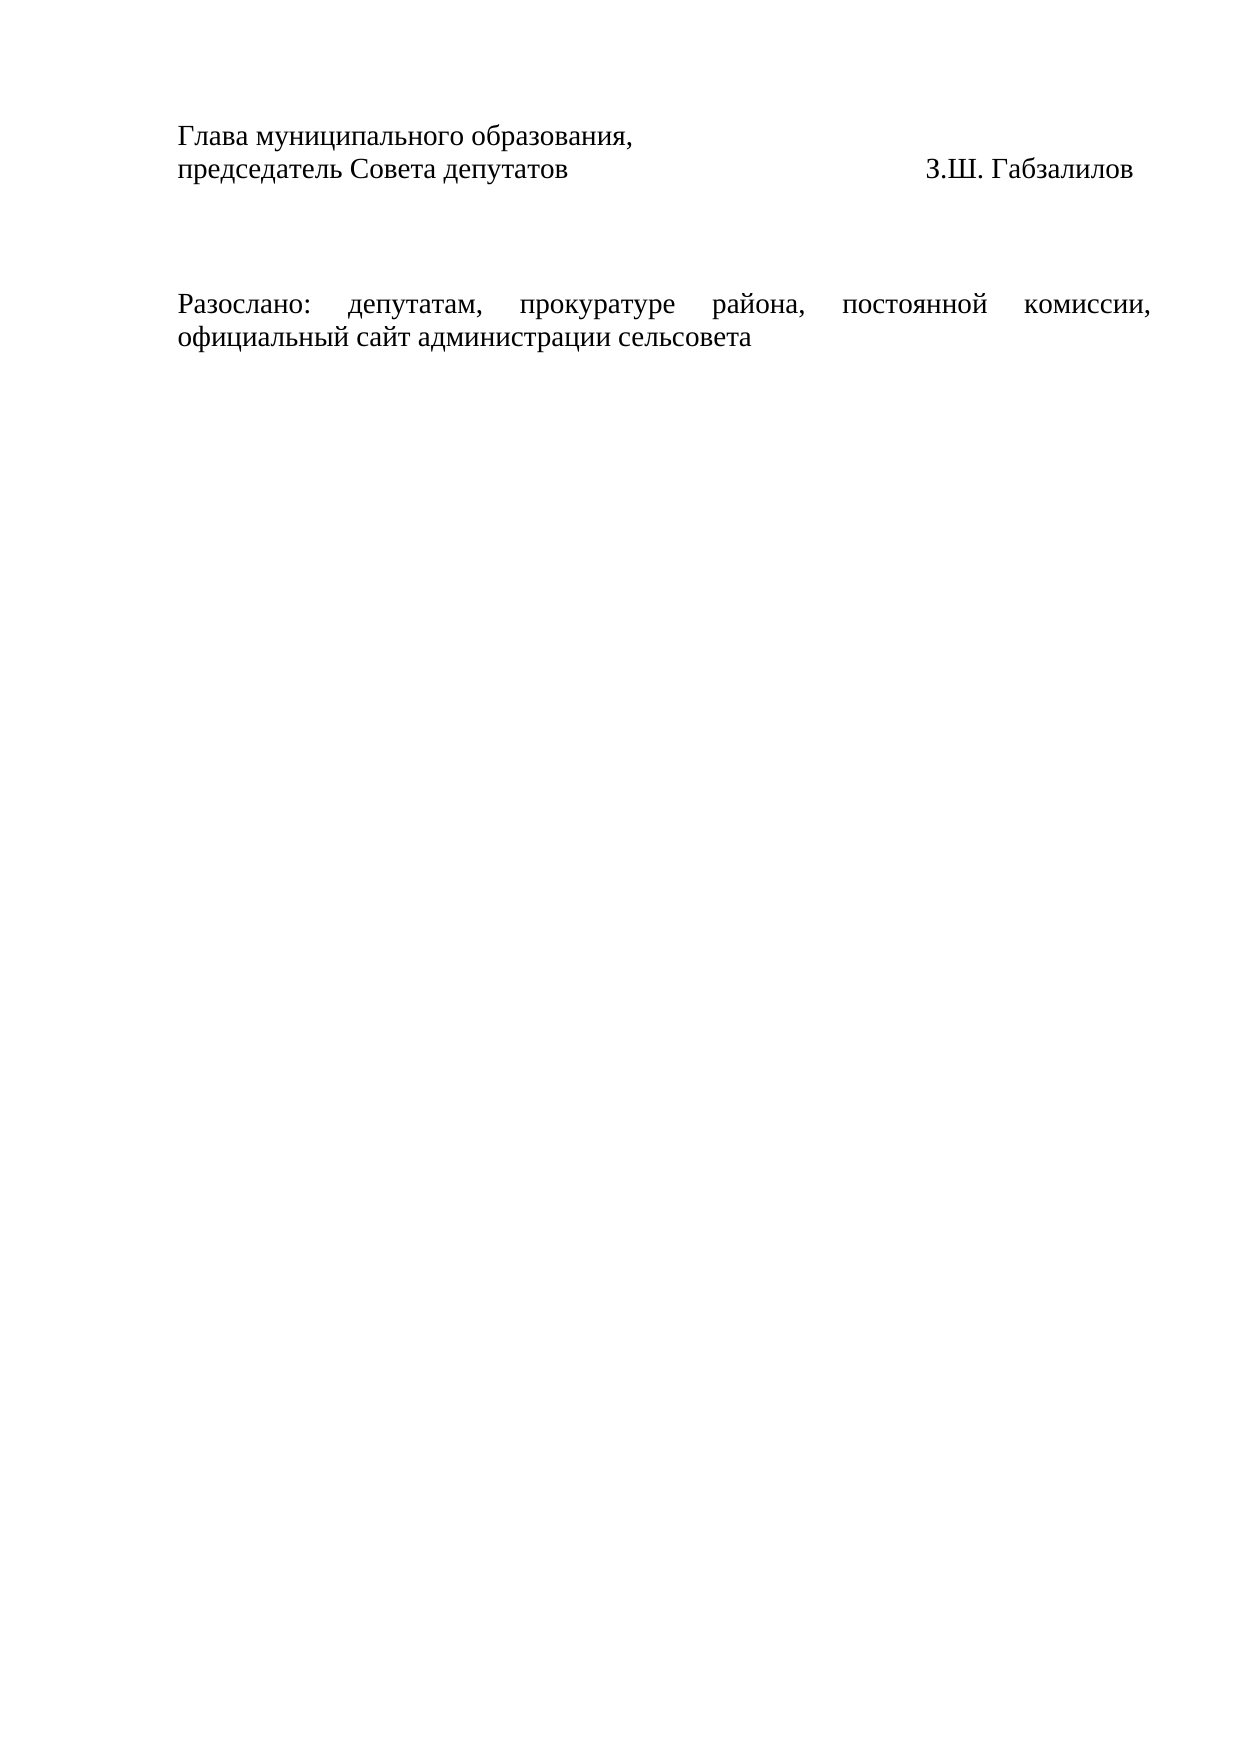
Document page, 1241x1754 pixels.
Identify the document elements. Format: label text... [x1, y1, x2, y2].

text Разослано: депутатам, прокуратуре района, постоянной комиссии, официальный сайт администрации сельсовета [177, 286, 1152, 353]
text председатель Совета депутатов З.Ш. Габзалилов [177, 152, 1152, 185]
text Глава муниципального образования, [177, 118, 1152, 152]
